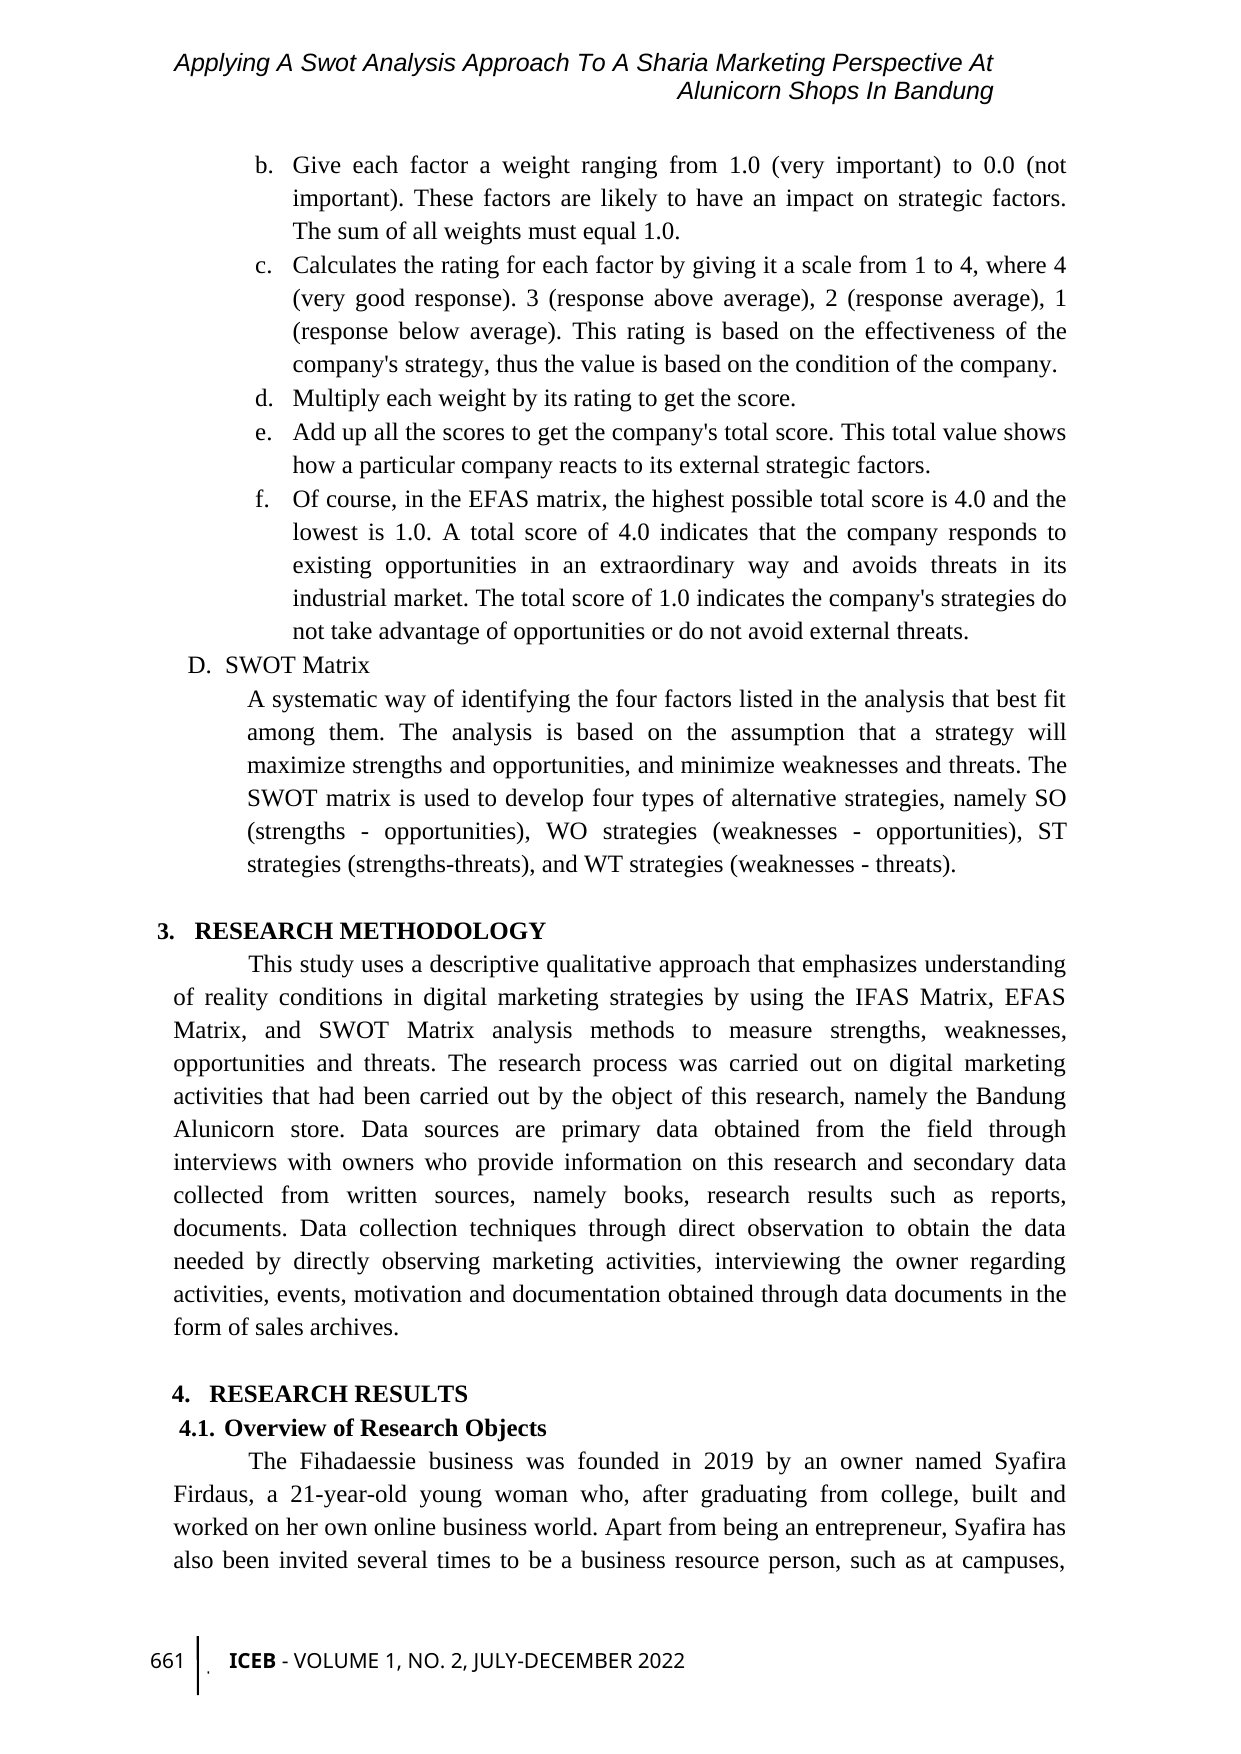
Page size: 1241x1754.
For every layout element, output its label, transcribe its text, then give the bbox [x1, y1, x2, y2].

list Calculates the rating for each factor by giving it a scale from 1 to 4, where 4 (very good response). 3 (response above average), 2 (response average), 1 (response below average). This rating is based on the effectiveness of the company's strategy, thus the value is based on the condition of the company. [255, 250, 1068, 378]
subtitle RESEARCH RESULTS [172, 1379, 1088, 1408]
text A systematic way of identifying the four factors listed in the analysis that best fit among them. The analysis is based on the assumption that a strategy will maximize strengths and opportunities, and minimize weaknesses and threats. The SWOT matrix is ​​used to develop four types of alternative strategies, namely SO (strengths - opportunities), WO strategies (weaknesses - opportunities), ST strategies (strengths-threats), and WT strategies (weaknesses - threats). [247, 684, 1068, 878]
list Give each factor a weight ranging from 1.0 (very important) to 0.0 (not important). These factors are likely to have an impact on strategic factors. The sum of all weights must equal 1.0. [255, 150, 1067, 245]
list Add up all the scores to get the company's total score. This total value shows how a particular company reacts to its external strategic factors. [255, 417, 1068, 479]
subtitle Overview of Research Objects [179, 1413, 1088, 1442]
list SWOT Matrix [187, 651, 1090, 679]
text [173, 1446, 1067, 1574]
subtitle RESEARCH METHODOLOGY [157, 916, 1090, 945]
list Of course, in the EFAS matrix, the highest possible total score is 4.0 and the lowest is 1.0. A total score of 4.0 indicates that the company responds to existing opportunities in an extraordinary way and avoids threats in its industrial market. The total score of 1.0 indicates the company's strategies do not take advantage of opportunities or do not avoid external threats. [255, 484, 1067, 645]
text This study uses a descriptive qualitative approach that emphasizes understanding of reality conditions in digital marketing strategies by using the IFAS Matrix, EFAS Matrix, and SWOT Matrix analysis methods to measure strengths, weaknesses, opportunities and threats. The research process was carried out on digital marketing activities that had been carried out by the object of this research, namely the Bandung Alunicorn store. Data sources are primary data obtained from the field through interviews with owners who provide information on this research and secondary data collected from written sources, namely books, research results such as reports, documents. Data collection techniques through direct observation to obtain the data needed by directly observing marketing activities, interviewing the owner regarding activities, events, motivation and documentation obtained through data documents in the form of sales archives. [173, 949, 1067, 1341]
list Multiply each weight by its rating to get the score. [255, 383, 1090, 412]
